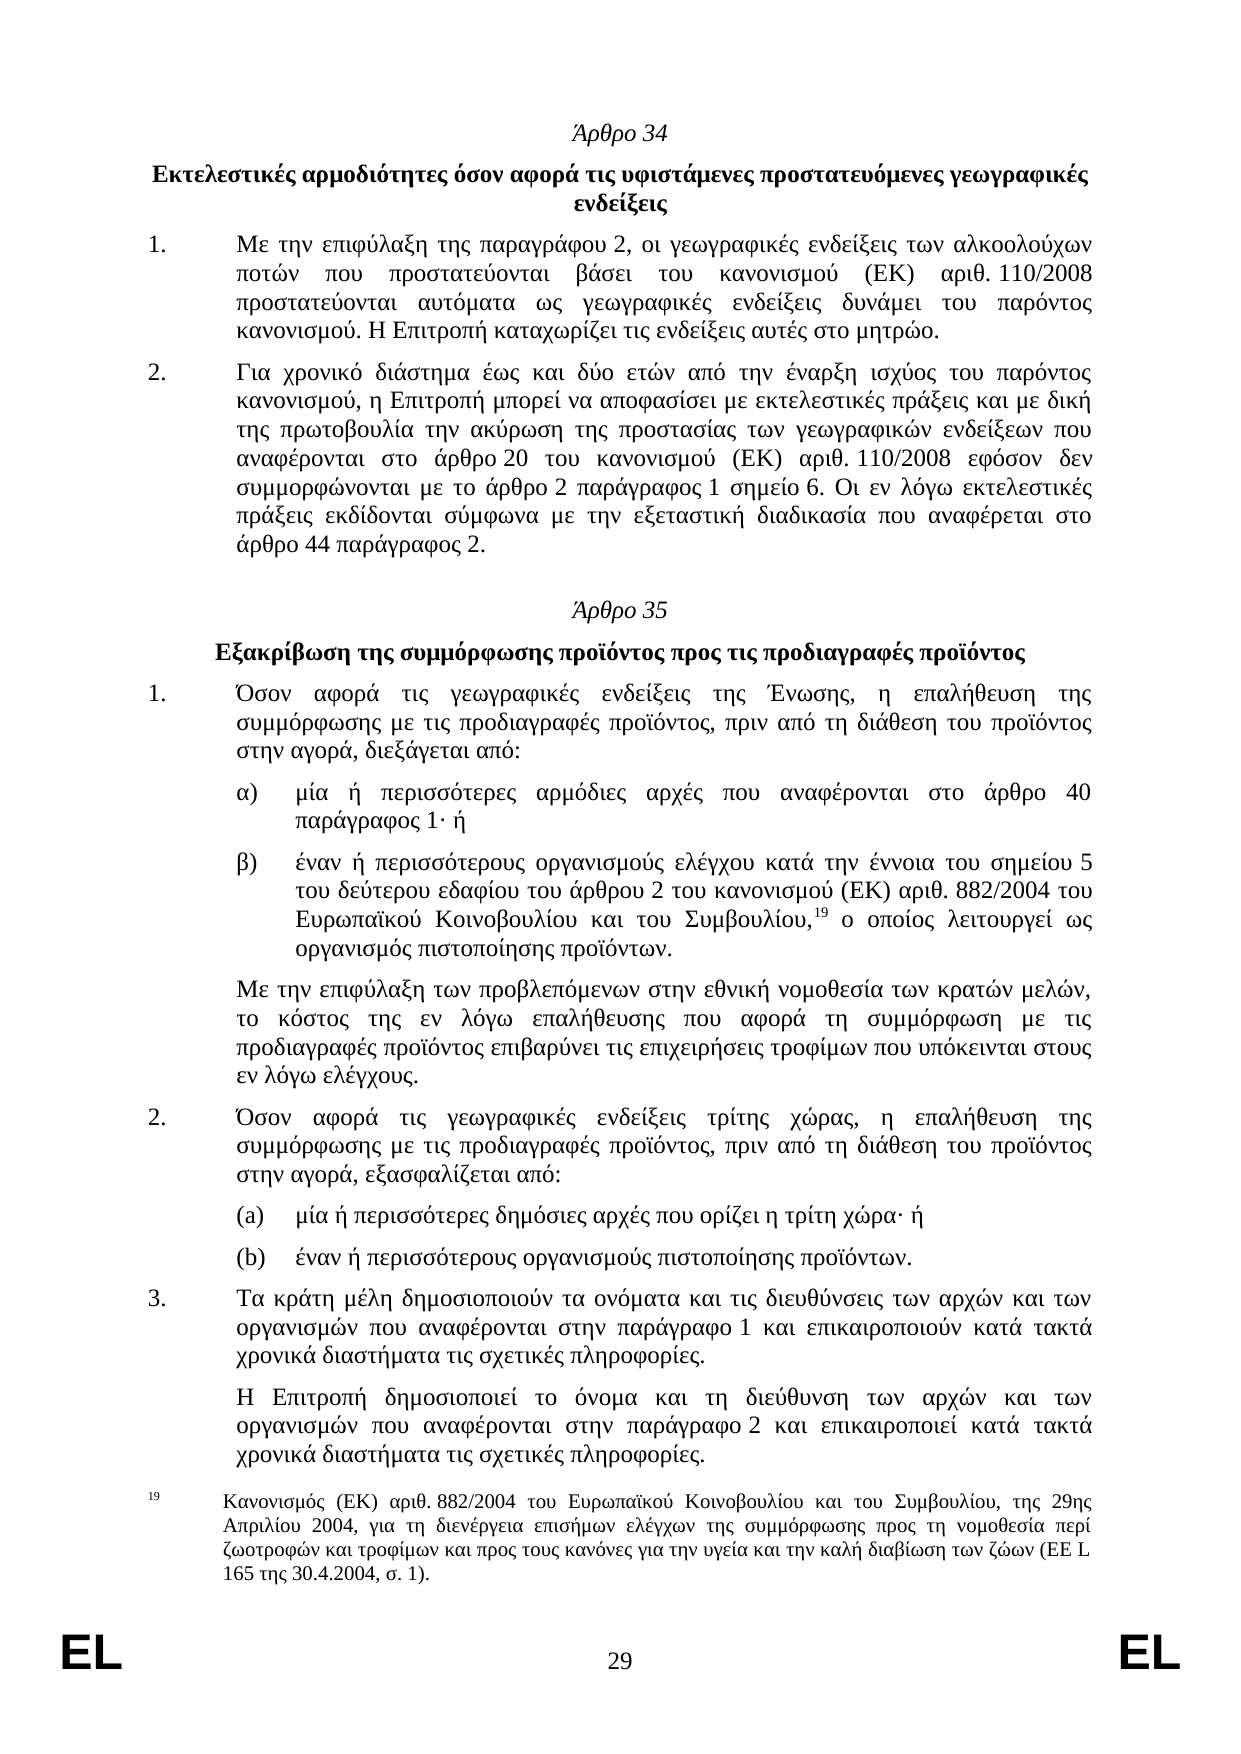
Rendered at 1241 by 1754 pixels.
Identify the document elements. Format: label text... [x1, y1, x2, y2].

text 2. Για χρονικό διάστημα έως και δύο ετών από την έναρξη ισχύος του παρόντος κανονισμού, η Επιτροπή μπορεί να αποφασίσει με εκτελεστικές πράξεις και με δική της πρωτοβουλία την ακύρωση της προστασίας των γεωγραφικών ενδείξεων που αναφέρονται στο άρθρο 20 του κανονισμού (ΕΚ) αριθ. 110/2008 εφόσον δεν συμμορφώνονται με το άρθρο 2 παράγραφος 1 σημείο 6. Οι εν λόγω εκτελεστικές πράξεις εκδίδονται σύμφωνα με την εξεταστική διαδικασία που αναφέρεται στο άρθρο 44 παράγραφος 2. [148, 357, 1093, 558]
text 3. Τα κράτη μέλη δημοσιοποιούν τα ονόματα και τις διευθύνσεις των αρχών και των οργανισμών που αναφέρονται στην παράγραφο 1 και επικαιροποιούν κατά τακτά χρονικά διαστήματα τις σχετικές πληροφορίες. [148, 1283, 1093, 1369]
text Η Επιτροπή δημοσιοποιεί το όνομα και τη διεύθυνση των αρχών και των οργανισμών που αναφέρονται στην παράγραφο 2 και επικαιροποιεί κατά τακτά χρονικά διαστήματα τις σχετικές πληροφορίες. [236, 1382, 1093, 1468]
text 2. Όσον αφορά τις γεωγραφικές ενδείξεις τρίτης χώρας, η επαλήθευση της συμμόρφωσης με τις προδιαγραφές προϊόντος, πριν από τη διάθεση του προϊόντος στην αγορά, εξασφαλίζεται από: [148, 1102, 1093, 1188]
text α) μία ή περισσότερες αρμόδιες αρχές που αναφέρονται στο άρθρο 40 παράγραφος 1· ή [236, 777, 1093, 834]
text Άρθρο 35 [148, 596, 1093, 624]
list έναν ή περισσότερους οργανισμούς πιστοποίησης προϊόντων. [236, 1242, 1093, 1271]
list μία ή περισσότερες δημόσιες αρχές που ορίζει η τρίτη χώρα· ή [236, 1201, 1093, 1229]
text β) έναν ή περισσότερους οργανισμούς ελέγχου κατά την έννοια του σημείου 5 του δεύτερου εδαφίου του άρθρου 2 του κανονισμού (ΕΚ) αριθ. 882/2004 του Ευρωπαϊκού Κοινοβουλίου και του Συμβουλίου, ο οποίος λειτουργεί ως οργανισμός πιστοποίησης προϊόντων. [236, 847, 1093, 962]
text Εξακρίβωση της συμμόρφωσης προϊόντος προς τις προδιαγραφές προϊόντος [148, 637, 1093, 666]
text Εκτελεστικές αρμοδιότητες όσον αφορά τις υφιστάμενες προστατευόμενες γεωγραφικές ενδείξεις [148, 159, 1093, 217]
text Με την επιφύλαξη των προβλεπόμενων στην εθνική νομοθεσία των κρατών μελών, το κόστος της εν λόγω επαλήθευσης που αφορά τη συμμόρφωση με τις προδιαγραφές προϊόντος επιβαρύνει τις επιχειρήσεις τροφίμων που υπόκεινται στους εν λόγω ελέγχους. [236, 974, 1093, 1089]
text 1. Όσον αφορά τις γεωγραφικές ενδείξεις της Ένωσης, η επαλήθευση της συμμόρφωσης με τις προδιαγραφές προϊόντος, πριν από τη διάθεση του προϊόντος στην αγορά, διεξάγεται από: [148, 678, 1093, 764]
text Άρθρο 34 [148, 118, 1093, 147]
text 1. Με την επιφύλαξη της παραγράφου 2, οι γεωγραφικές ενδείξεις των αλκοολούχων ποτών που προστατεύονται βάσει του κανονισμού (ΕΚ) αριθ. 110/2008 προστατεύονται αυτόματα ως γεωγραφικές ενδείξεις δυνάμει του παρόντος κανονισμού. Η Επιτροπή καταχωρίζει τις ενδείξεις αυτές στο μητρώο. [148, 229, 1093, 344]
